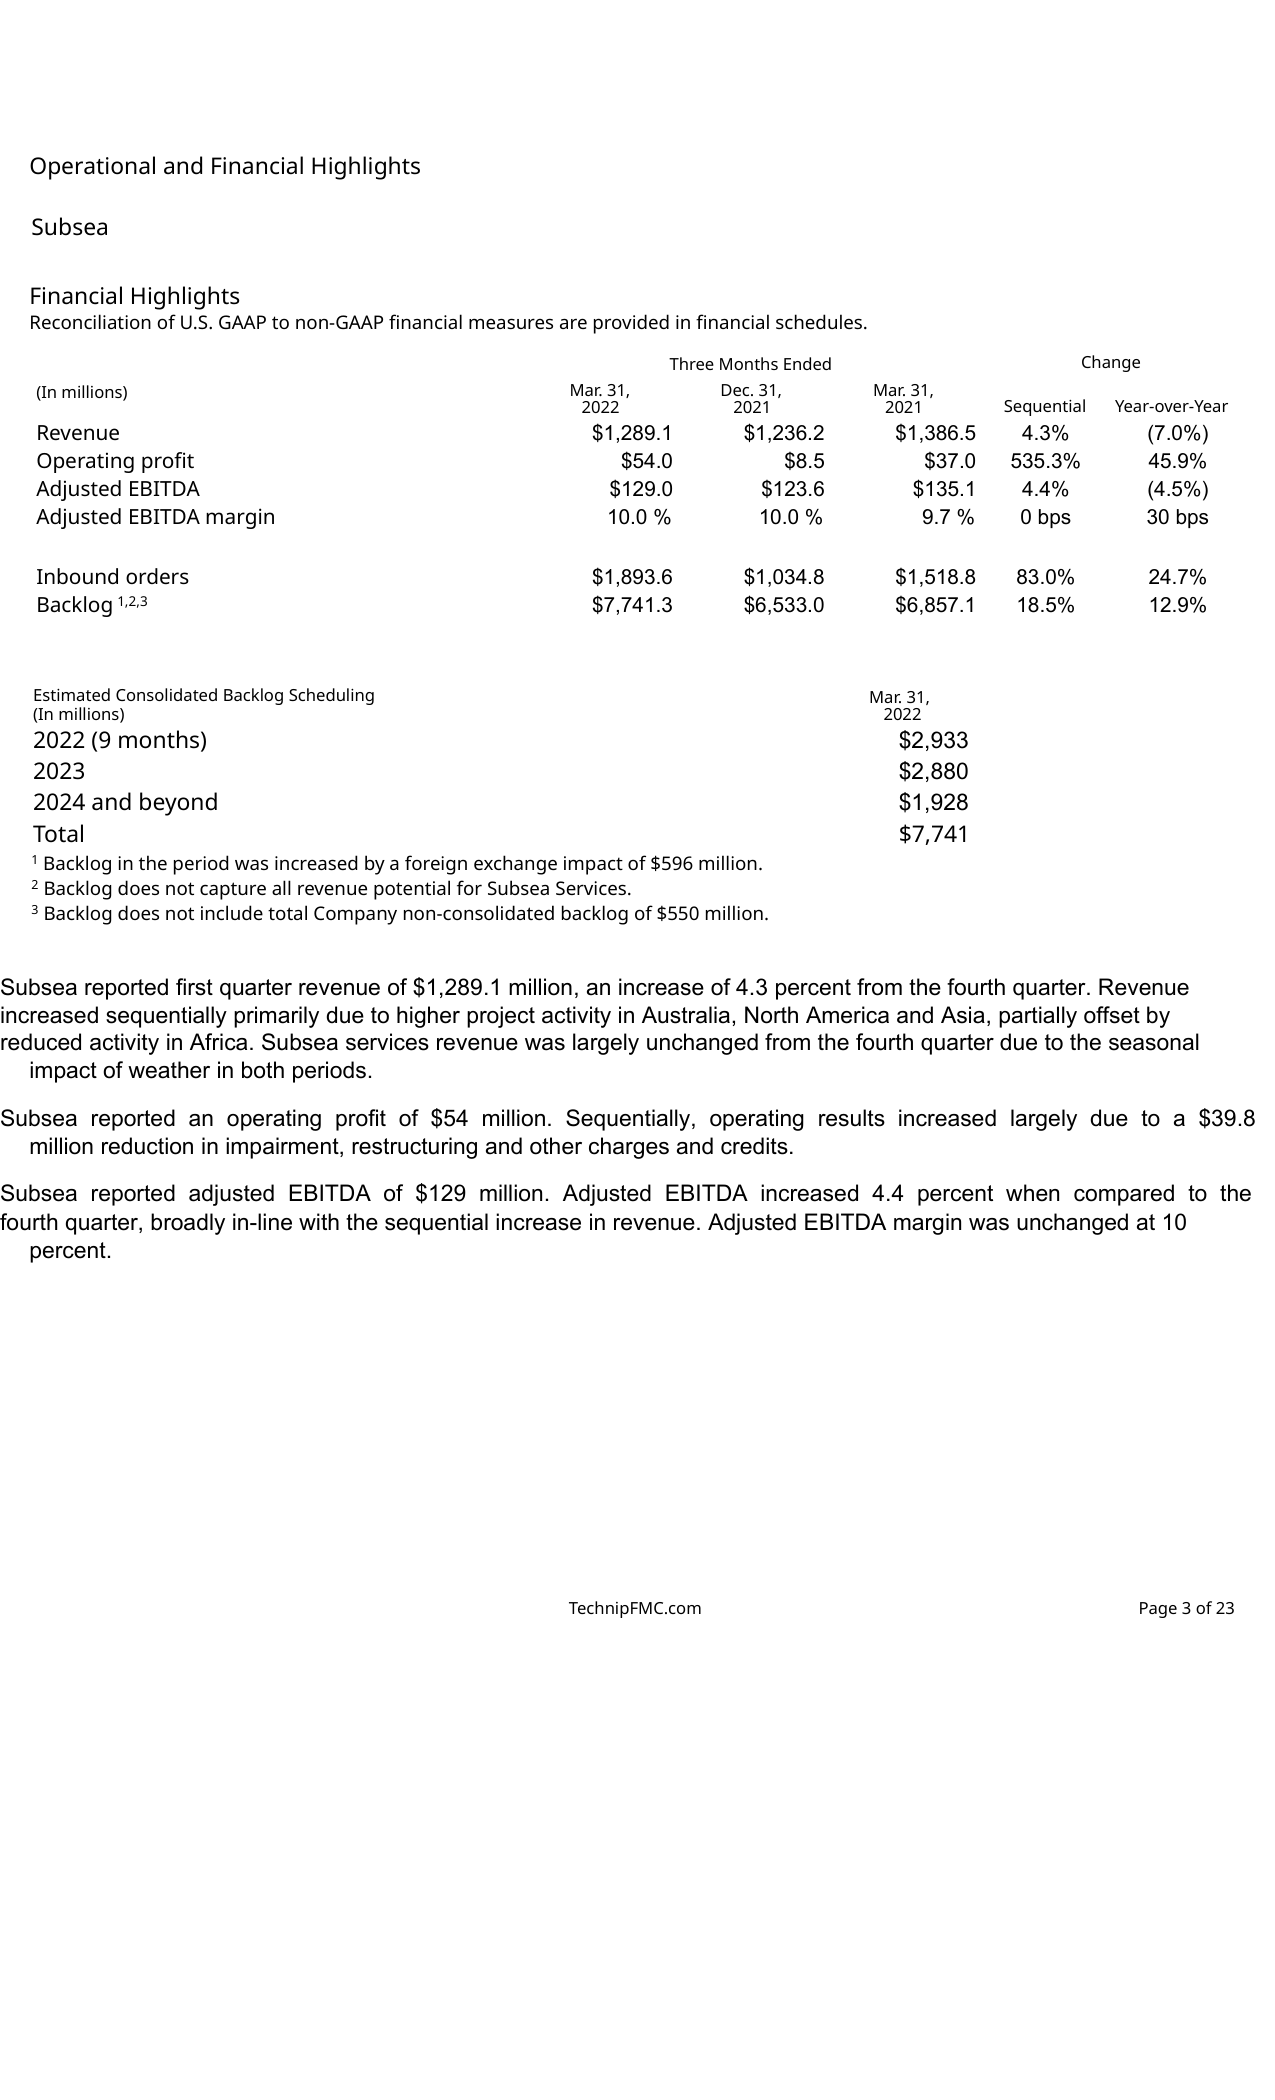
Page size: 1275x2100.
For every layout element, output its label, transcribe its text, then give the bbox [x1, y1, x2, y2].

text 2022 (9 months) [33, 728, 250, 753]
text Mar. 31, [873, 382, 966, 400]
text $1,893.6 [592, 566, 714, 589]
text 30 bps [1146, 506, 1247, 529]
text Page 3 of 23 [1138, 1600, 1275, 1618]
text 4.4% [1022, 478, 1104, 501]
text TechnipFMC.com [569, 1600, 754, 1618]
text 10.0 % [758, 506, 861, 529]
text Three Months Ended [669, 355, 887, 374]
text $1,386.5 [895, 422, 1018, 445]
text Backlog does not capture all revenue potential for Subsea Services. [43, 878, 742, 899]
text $135.1 [913, 478, 1014, 501]
text (4.5%) [1147, 478, 1246, 501]
text $2,933 [898, 728, 1001, 753]
text 24.7% [1148, 566, 1244, 589]
text 2023 [33, 759, 114, 785]
text Inbound orders [36, 566, 244, 589]
text Financial Highlights [29, 284, 294, 309]
text Change [1081, 353, 1174, 372]
text 1,2,3 [117, 594, 169, 609]
text 9.7 % [922, 506, 1011, 529]
text impact of weather in both periods. [29, 1058, 433, 1083]
text $6,533.0 [743, 594, 866, 617]
text $2,880 [898, 759, 1001, 785]
text $7,741.3 [592, 594, 714, 617]
text Total [33, 822, 116, 847]
text (In millions) [36, 383, 168, 402]
text 4.3% [1022, 422, 1104, 445]
text Subsea reported an operating profit of $54 million. Sequentially, operating results increased largely due to a $39.8 [0, 1106, 1275, 1132]
text Estimated Consolidated Backlog Scheduling [33, 687, 477, 705]
text Operating profit [36, 450, 250, 473]
text 83.0% [1016, 566, 1112, 589]
text Mar. 31, [569, 382, 663, 400]
text 2022 [581, 400, 646, 417]
text $1,928 [898, 790, 1001, 816]
text Dec. 31, [720, 382, 816, 400]
text 2021 [733, 400, 798, 417]
text million reduction in impairment, restructuring and other charges and credits. [29, 1134, 897, 1160]
text percent. [29, 1238, 146, 1263]
text Operational and Financial Highlights [29, 154, 493, 179]
text reduced activity in Africa. Subsea services revenue was largely unchanged from the fourth quarter due to the seasonal [0, 1029, 1275, 1055]
text $1,236.2 [743, 422, 866, 445]
text $8.5 [784, 450, 858, 473]
text Reconciliation of U.S. GAAP to non-GAAP financial measures are provided in financial schedules. [29, 312, 1027, 333]
text (7.0%) [1147, 422, 1246, 445]
text 2024 and beyond [33, 790, 263, 816]
text Subsea reported first quarter revenue of $1,289.1 million, an increase of 4.3 percent from the fourth quarter. Revenue [0, 975, 1275, 1001]
text 2022 [883, 707, 948, 724]
text Adjusted EBITDA [36, 478, 268, 501]
text 2021 [885, 400, 949, 417]
text 45.9% [1148, 450, 1244, 473]
text Adjusted EBITDA margin [36, 506, 358, 529]
text $37.0 [924, 450, 1010, 473]
text $129.0 [609, 478, 711, 501]
text increased sequentially primarily due to higher project activity in Australia, North America and Asia, partially offset by [0, 1003, 1275, 1029]
text 535.3% [1010, 450, 1120, 473]
text Mar. 31, [869, 688, 968, 707]
text $54.0 [621, 450, 708, 473]
text $7,741 [898, 822, 1001, 847]
text Backlog in the period was increased by a foreign exchange impact of $596 million. [38, 853, 885, 874]
text fourth quarter, broadly in-line with the sequential increase in revenue. Adjusted EBITDA margin was unchanged at 10 [0, 1209, 1275, 1235]
text (In millions) [33, 705, 165, 724]
text 0 bps [1020, 506, 1106, 529]
text $1,518.8 [895, 566, 1016, 589]
text Year-over-Year [1115, 397, 1275, 416]
text 10.0 % [607, 506, 710, 529]
text 12.9% [1148, 594, 1244, 617]
text Subsea reported adjusted EBITDA of $129 million. Adjusted EBITDA increased 4.4 percent when compared to the [0, 1181, 1275, 1207]
text Subsea [31, 215, 146, 241]
text $1,289.1 [592, 422, 714, 445]
text $1,034.8 [743, 566, 866, 589]
text $123.6 [761, 478, 862, 501]
text Backlog does not include total Company non-consolidated backlog of $550 million. [43, 903, 887, 924]
text Sequential [1003, 397, 1115, 416]
text Backlog [36, 594, 158, 617]
text 18.5% [1016, 594, 1112, 617]
text $6,857.1 [895, 594, 1016, 617]
text Revenue [36, 422, 165, 445]
